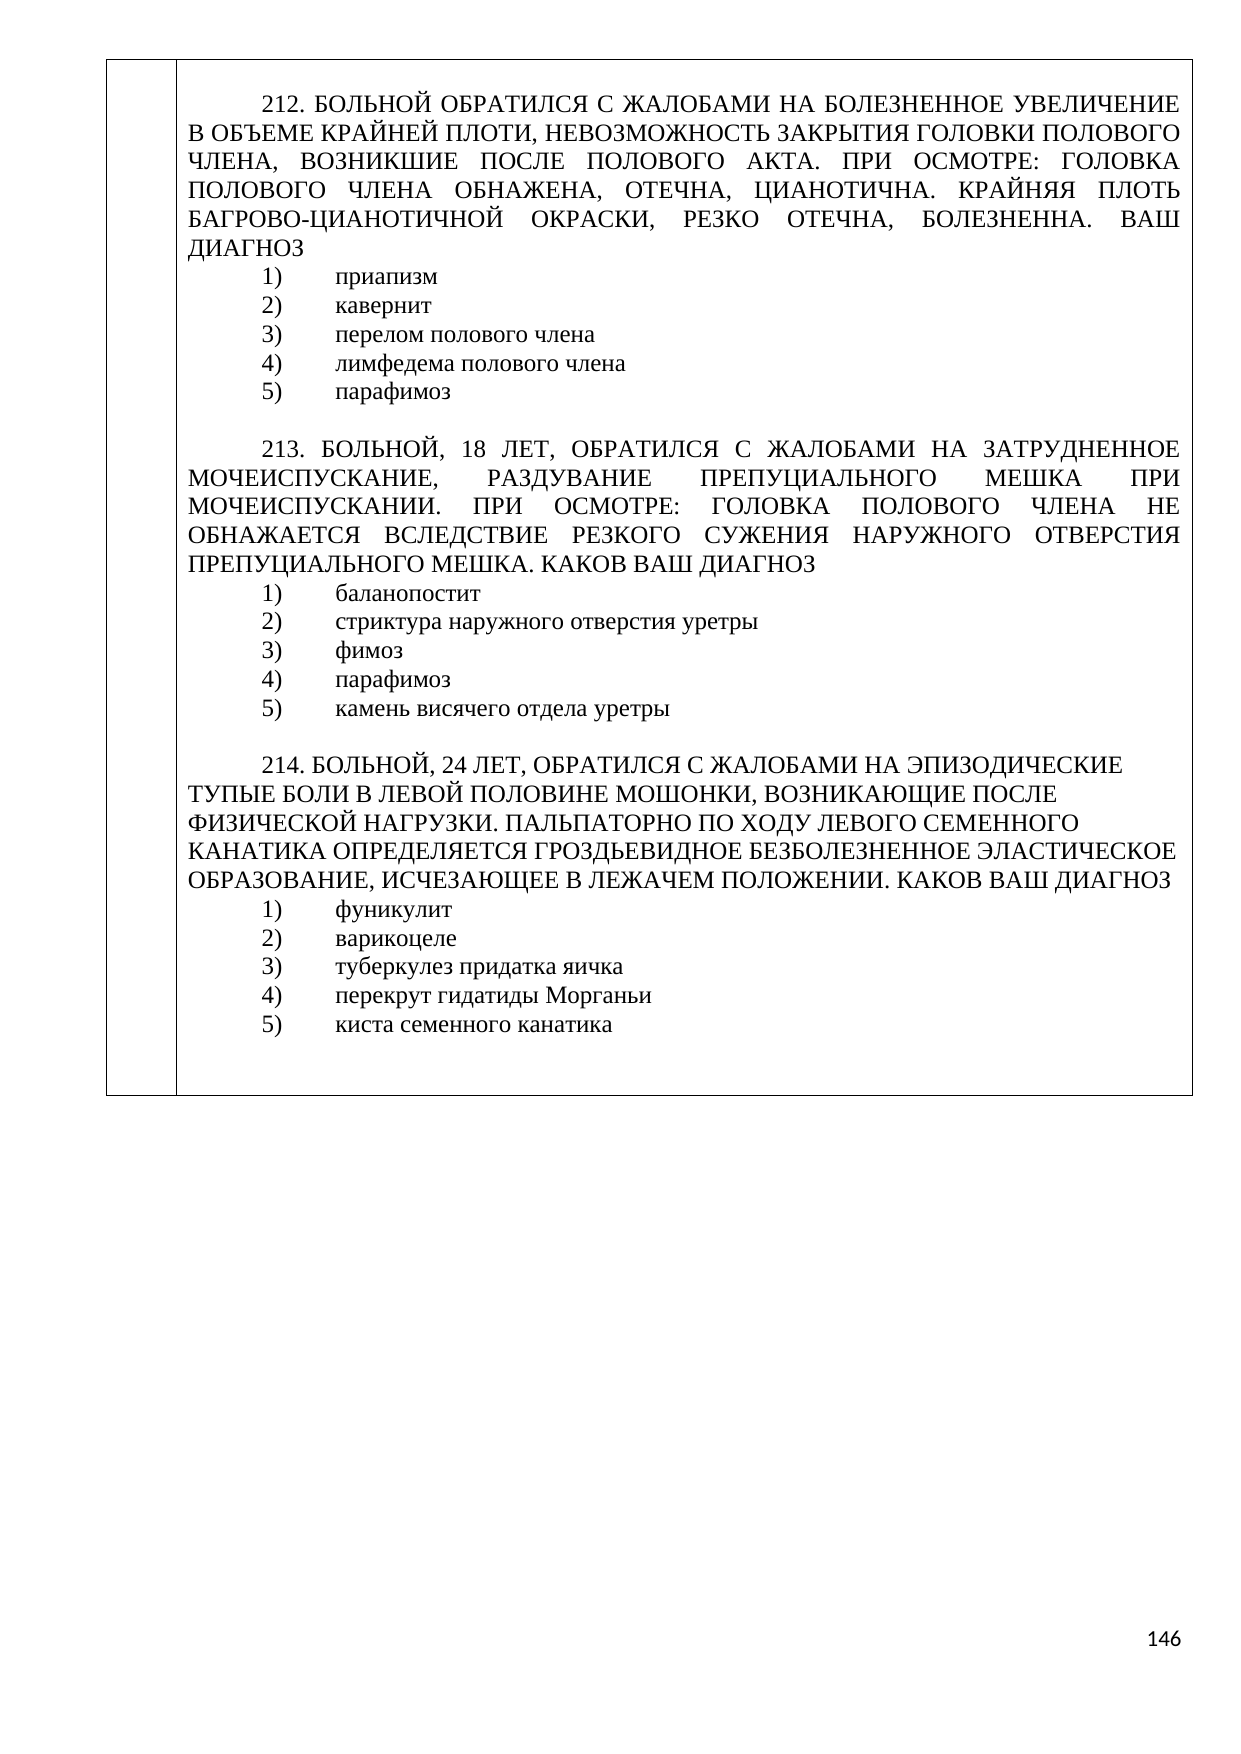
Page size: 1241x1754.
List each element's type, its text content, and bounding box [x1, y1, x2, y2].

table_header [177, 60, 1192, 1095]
table_header 3 [107, 60, 176, 1095]
